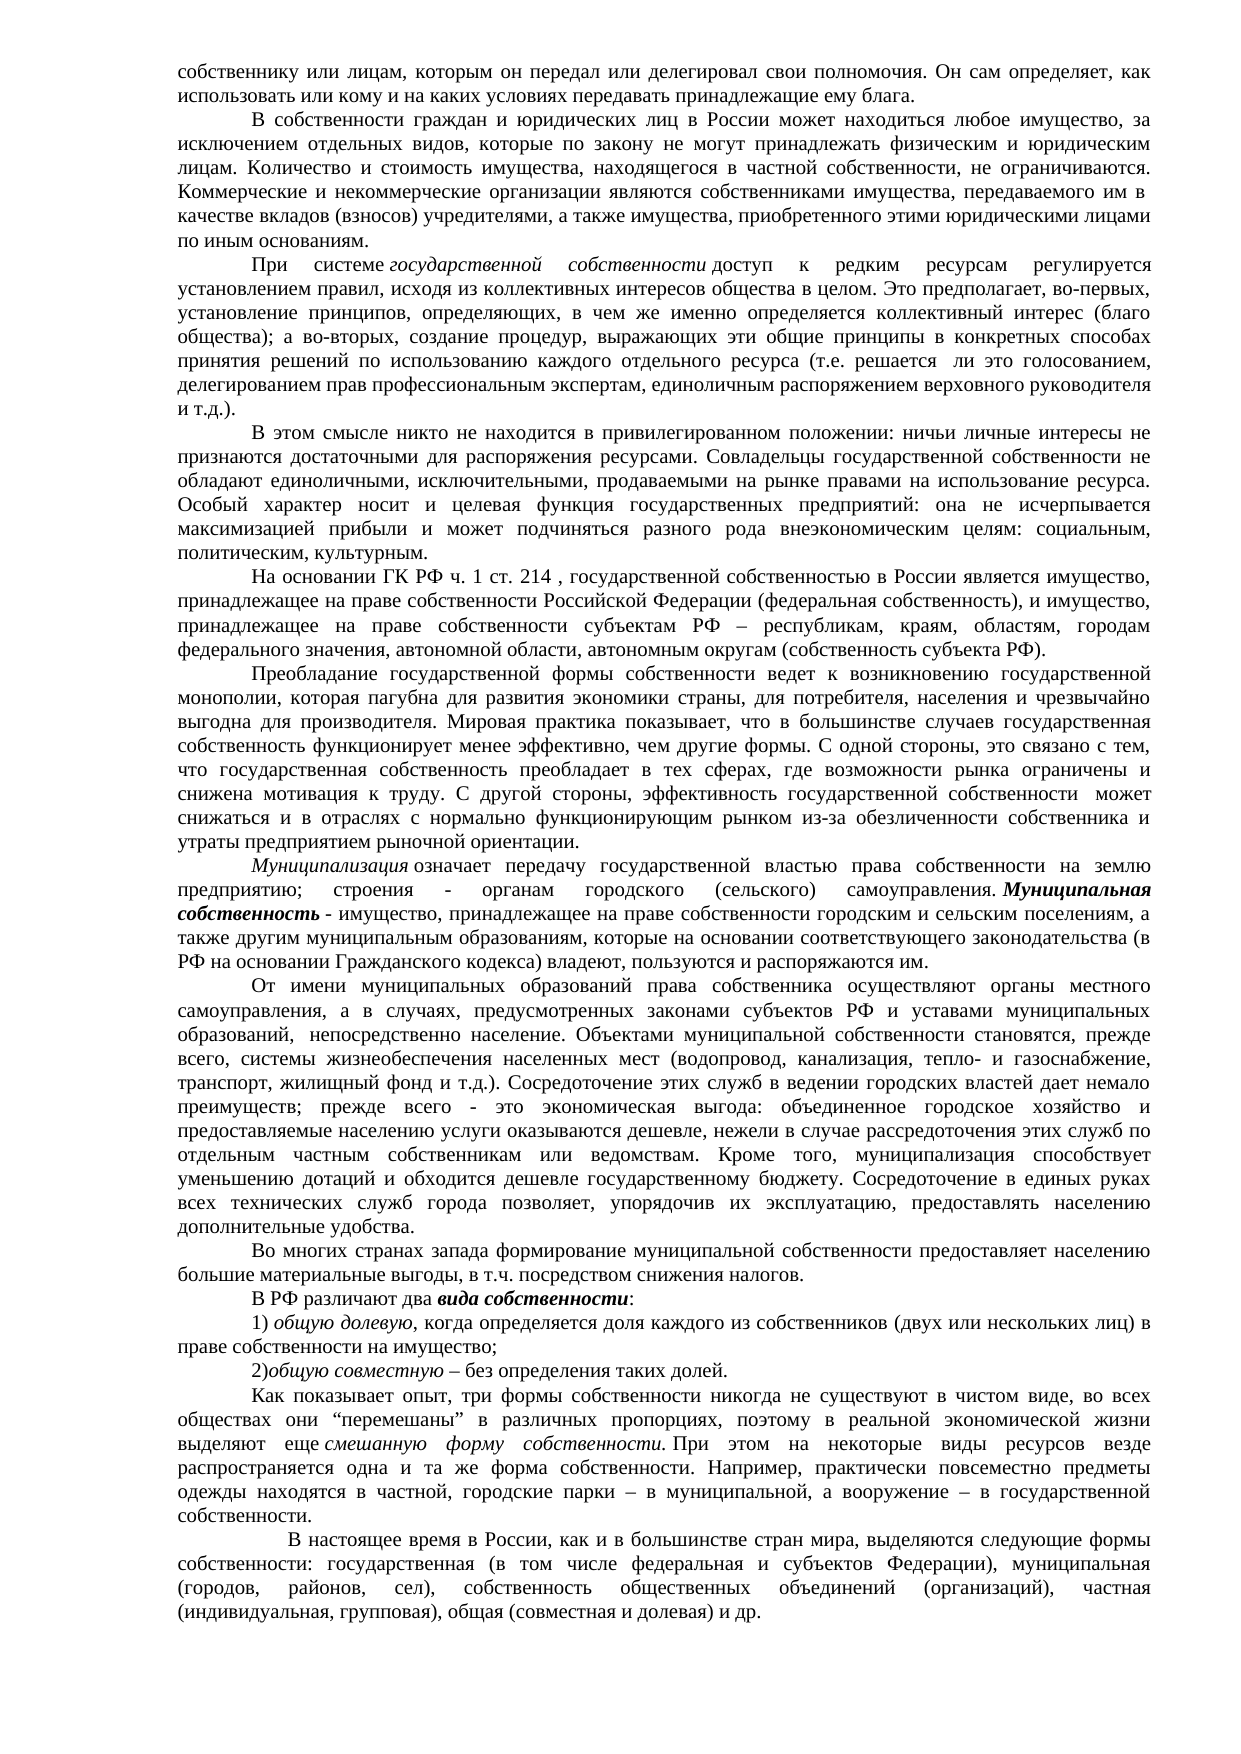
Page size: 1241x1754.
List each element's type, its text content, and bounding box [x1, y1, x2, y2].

text Муниципализация означает передачу государственной властью права собственности на землю предприятию; строения - органам городского (сельского) самоуправления. Муниципальная собственность - имущество, принадлежащее на праве собственности городским и сельским поселениям, а также другим муниципальным образованиям, которые на основании соответствующего законодательства (в РФ на основании Гражданского кодекса) владеют, пользуются и распоряжаются им. [177, 853, 1152, 973]
text Преобладание государственной формы собственности ведет к возникновению государственной монополии, которая пагубна для развития экономики страны, для потребителя, населения и чрезвычайно выгодна для производителя. Мировая практика показывает, что в большинстве случаев государственная собственность функционирует менее эффективно, чем другие формы. С одной стороны, это связано с тем, что государственная собственность преобладает в тех сферах, где возможности рынка ограничены и снижена мотивация к труду. С другой стороны, эффективность государственной собственности может снижаться и в отраслях с нормально функционирующим рынком из-за обезличенности собственника и утраты предприятием рыночной ориентации. [177, 661, 1152, 853]
text 2)общую совместную – без определения таких долей. [177, 1358, 1152, 1382]
text 1) общую долевую, когда определяется доля каждого из собственников (двух или нескольких лиц) в праве собственности на имущество; [177, 1310, 1152, 1358]
text В этом смысле никто не находится в привилегированном положении: ничьи личные интересы не признаются достаточными для распоряжения ресурсами. Совладельцы государственной собственности не обладают единоличными, исключительными, продаваемыми на рынке правами на использование ресурса. Особый характер носит и целевая функция государственных предприятий: она не исчерпывается максимизацией прибыли и может подчиняться разного рода внеэкономическим целям: социальным, политическим, культурным. [177, 420, 1152, 564]
text Как показывает опыт, три формы собственности никогда не существуют в чистом виде, во всех обществах они “перемешаны” в различных пропорциях, поэтому в реальной экономической жизни выделяют еще смешанную форму собственности. При этом на некоторые виды ресурсов везде распространяется одна и та же форма собственности. Например, практически повсеместно предметы одежды находятся в частной, городские парки – в муниципальной, а вооружение – в государственной собственности. [177, 1382, 1152, 1527]
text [177, 59, 1152, 107]
text При системе государственной собственности доступ к редким ресурсам регулируется установлением правил, исходя из коллективных интересов общества в целом. Это предполагает, во-первых, установление принципов, определяющих, в чем же именно определяется коллективный интерес (благо общества); а во-вторых, создание процедур, выражающих эти общие принципы в конкретных способах принятия решений по использованию каждого отдельного ресурса (т.е. решается ли это голосованием, делегированием прав профессиональным экспертам, единоличным распоряжением верховного руководителя и т.д.). [177, 252, 1152, 420]
text На основании ГК РФ ч. 1 ст. 214 , государственной собственностью в России является имущество, принадлежащее на праве собственности Российской Федерации (федеральная собственность), и имущество, принадлежащее на праве собственности субъектам РФ – республикам, краям, областям, городам федерального значения, автономной области, автономным округам (собственность субъекта РФ). [177, 564, 1152, 661]
text В настоящее время в России, как и в большинстве стран мира, выделяются следующие формы собственности: государственная (в том числе федеральная и субъектов Федерации), муниципальная (городов, районов, сел), собственность общественных объединений (организаций), частная (индивидуальная, групповая), общая (совместная и долевая) и др. [177, 1527, 1152, 1623]
text В РФ различают два вида собственности: [177, 1286, 1152, 1310]
text От имени муниципальных образований права собственника осуществляют органы местного самоуправления, а в случаях, предусмотренных законами субъектов РФ и уставами муниципальных образований, непосредственно население. Объектами муниципальной собственности становятся, прежде всего, системы жизнеобеспечения населенных мест (водопровод, канализация, тепло- и газоснабжение, транспорт, жилищный фонд и т.д.). Сосредоточение этих служб в ведении городских властей дает немало преимуществ; прежде всего - это экономическая выгода: объединенное городское хозяйство и предоставляемые населению услуги оказываются дешевле, нежели в случае рассредоточения этих служб по отдельным частным собственникам или ведомствам. Кроме того, муниципализация способствует уменьшению дотаций и обходится дешевле государственному бюджету. Сосредоточение в единых руках всех технических служб города позволяет, упорядочив их эксплуатацию, предоставлять населению дополнительные удобства. [177, 973, 1152, 1238]
text В собственности граждан и юридических лиц в России может находиться любое имущество, за исключением отдельных видов, которые по закону не могут принадлежать физическим и юридическим лицам. Количество и стоимость имущества, находящегося в частной собственности, не ограничиваются. Коммерческие и некоммерческие организации являются собственниками имущества, передаваемого им в качестве вкладов (взносов) учредителями, а также имущества, приобретенного этими юридическими лицами по иным основаниям. [177, 107, 1152, 252]
text Во многих странах запада формирование муниципальной собственности предоставляет населению большие материальные выгоды, в т.ч. посредством снижения налогов. [177, 1238, 1152, 1286]
